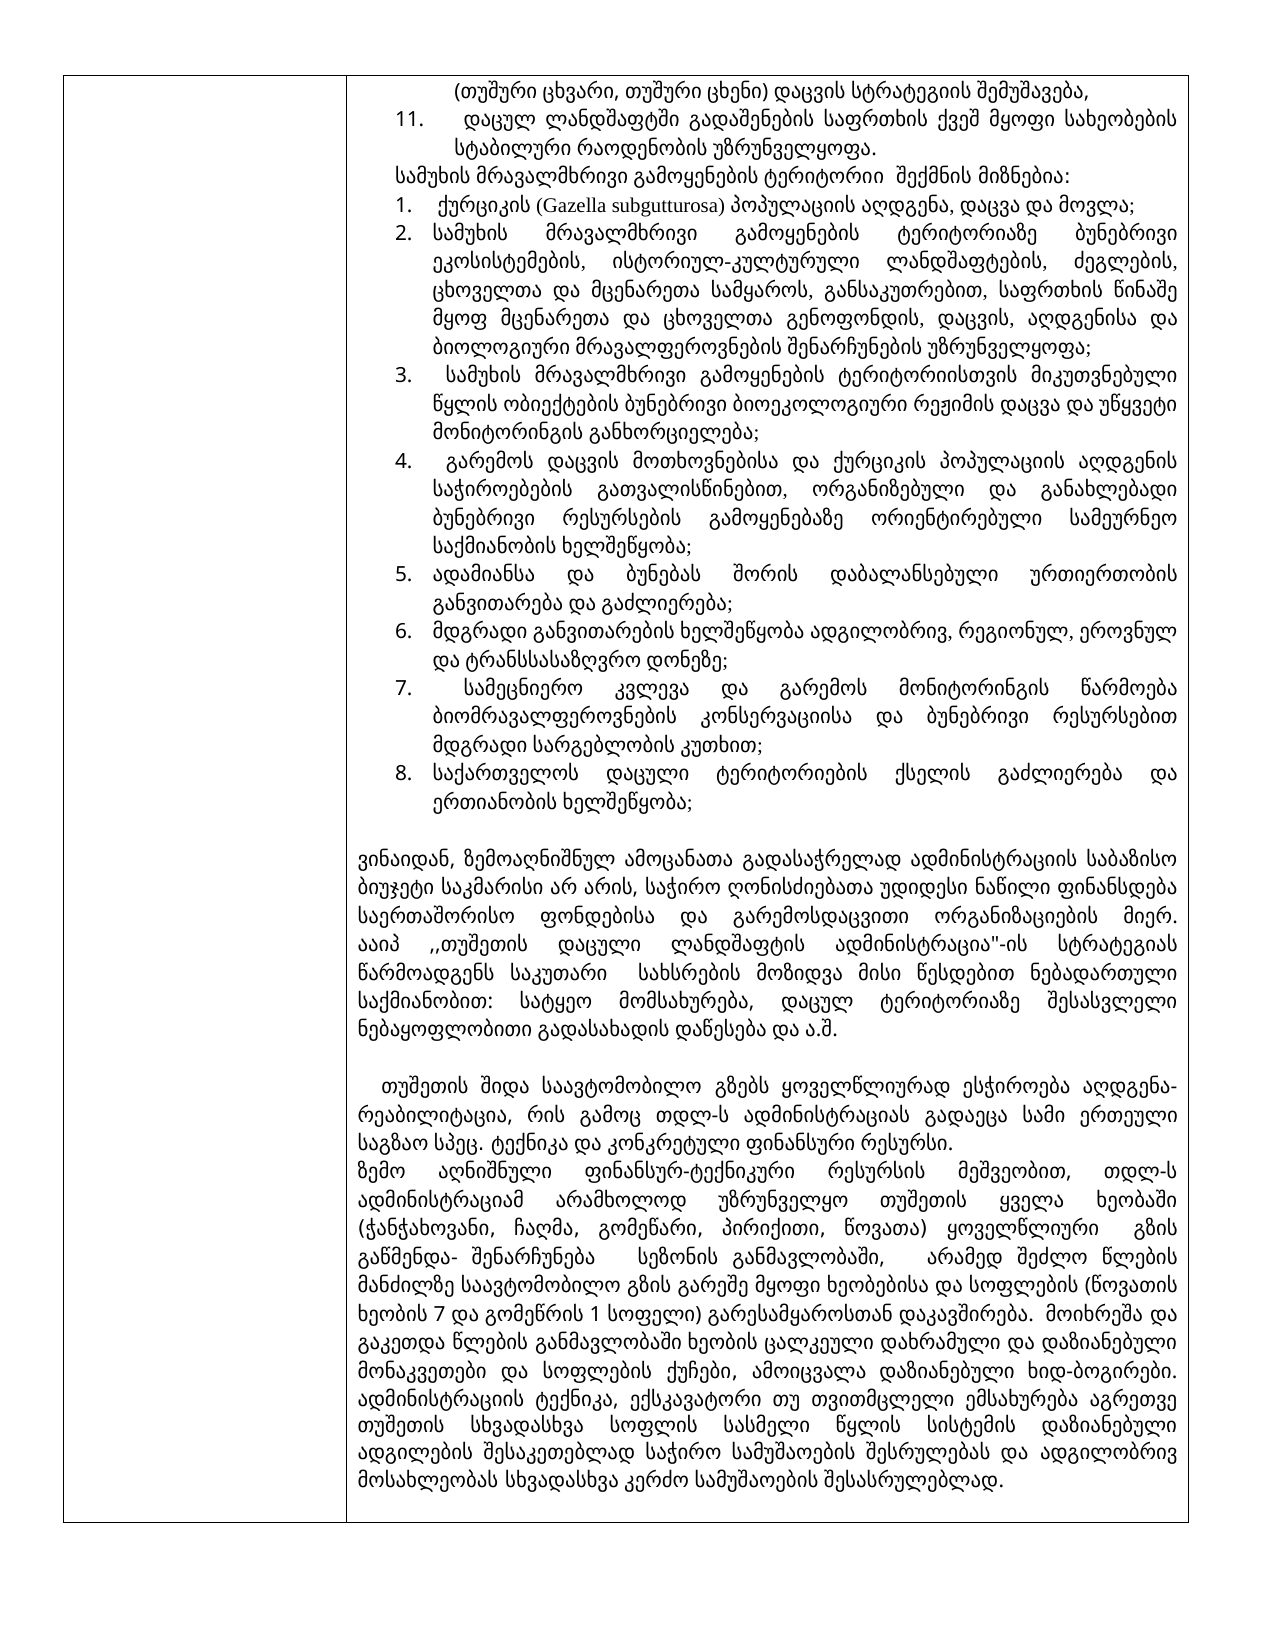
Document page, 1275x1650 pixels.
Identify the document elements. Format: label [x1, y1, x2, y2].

table_cell [347, 76, 1188, 1522]
table_cell [64, 76, 346, 1522]
